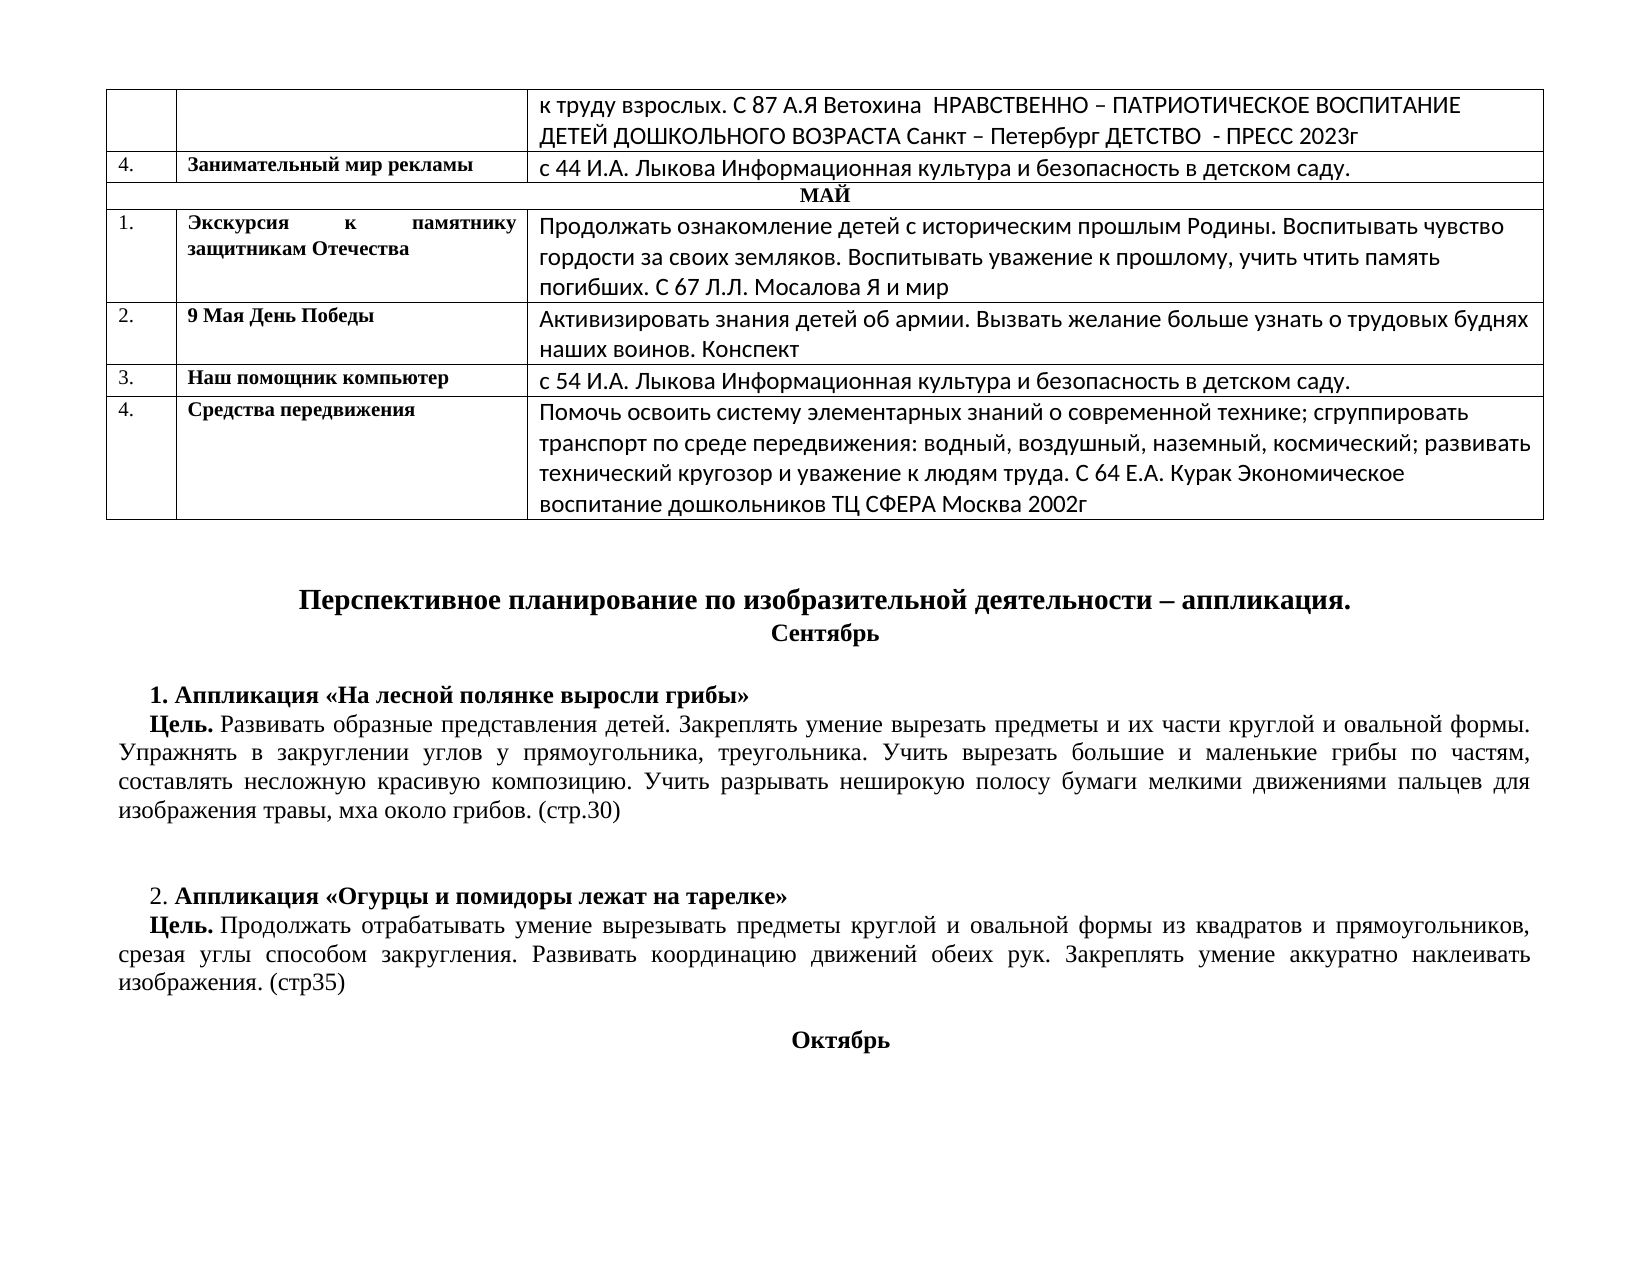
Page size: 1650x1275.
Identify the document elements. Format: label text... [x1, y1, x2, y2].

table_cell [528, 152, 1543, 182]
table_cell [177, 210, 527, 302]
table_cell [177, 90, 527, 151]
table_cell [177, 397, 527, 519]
text Цель. Развивать образные представления детей. Закреплять умение вырезать предметы и их части круглой и овальной формы. Упражнять в закруглении углов у прямоугольника, треугольника. Учить вырезать большие и маленькие грибы по частям, составлять несложную красивую композицию. Учить разрывать неширокую полосу бумаги мелкими движениями пальцев для изображения травы, мха около грибов. (стр.30) [118, 709, 1532, 824]
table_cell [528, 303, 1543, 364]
text Октябрь [118, 1025, 1532, 1054]
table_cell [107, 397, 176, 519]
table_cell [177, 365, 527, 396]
text Перспективное планирование по изобразительной деятельности – аппликация. [118, 582, 1532, 615]
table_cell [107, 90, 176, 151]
text 2. Аппликация «Огурцы и помидоры лежат на тарелке» [118, 881, 1532, 910]
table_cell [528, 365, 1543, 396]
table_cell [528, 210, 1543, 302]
text Сентябрь [118, 618, 1532, 647]
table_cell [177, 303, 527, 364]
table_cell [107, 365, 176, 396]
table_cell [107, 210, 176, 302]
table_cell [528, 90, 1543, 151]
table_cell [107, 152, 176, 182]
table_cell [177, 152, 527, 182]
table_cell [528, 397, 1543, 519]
text Цель. Продолжать отрабатывать умение вырезывать предметы круглой и овальной формы из квадратов и прямоугольников, срезая углы способом закругления. Развивать координацию движений обеих рук. Закреплять умение аккуратно наклеивать изображения. (стр35) [118, 910, 1532, 996]
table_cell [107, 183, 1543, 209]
text 1. Аппликация «На лесной полянке выросли грибы» [118, 680, 1532, 709]
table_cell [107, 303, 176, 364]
